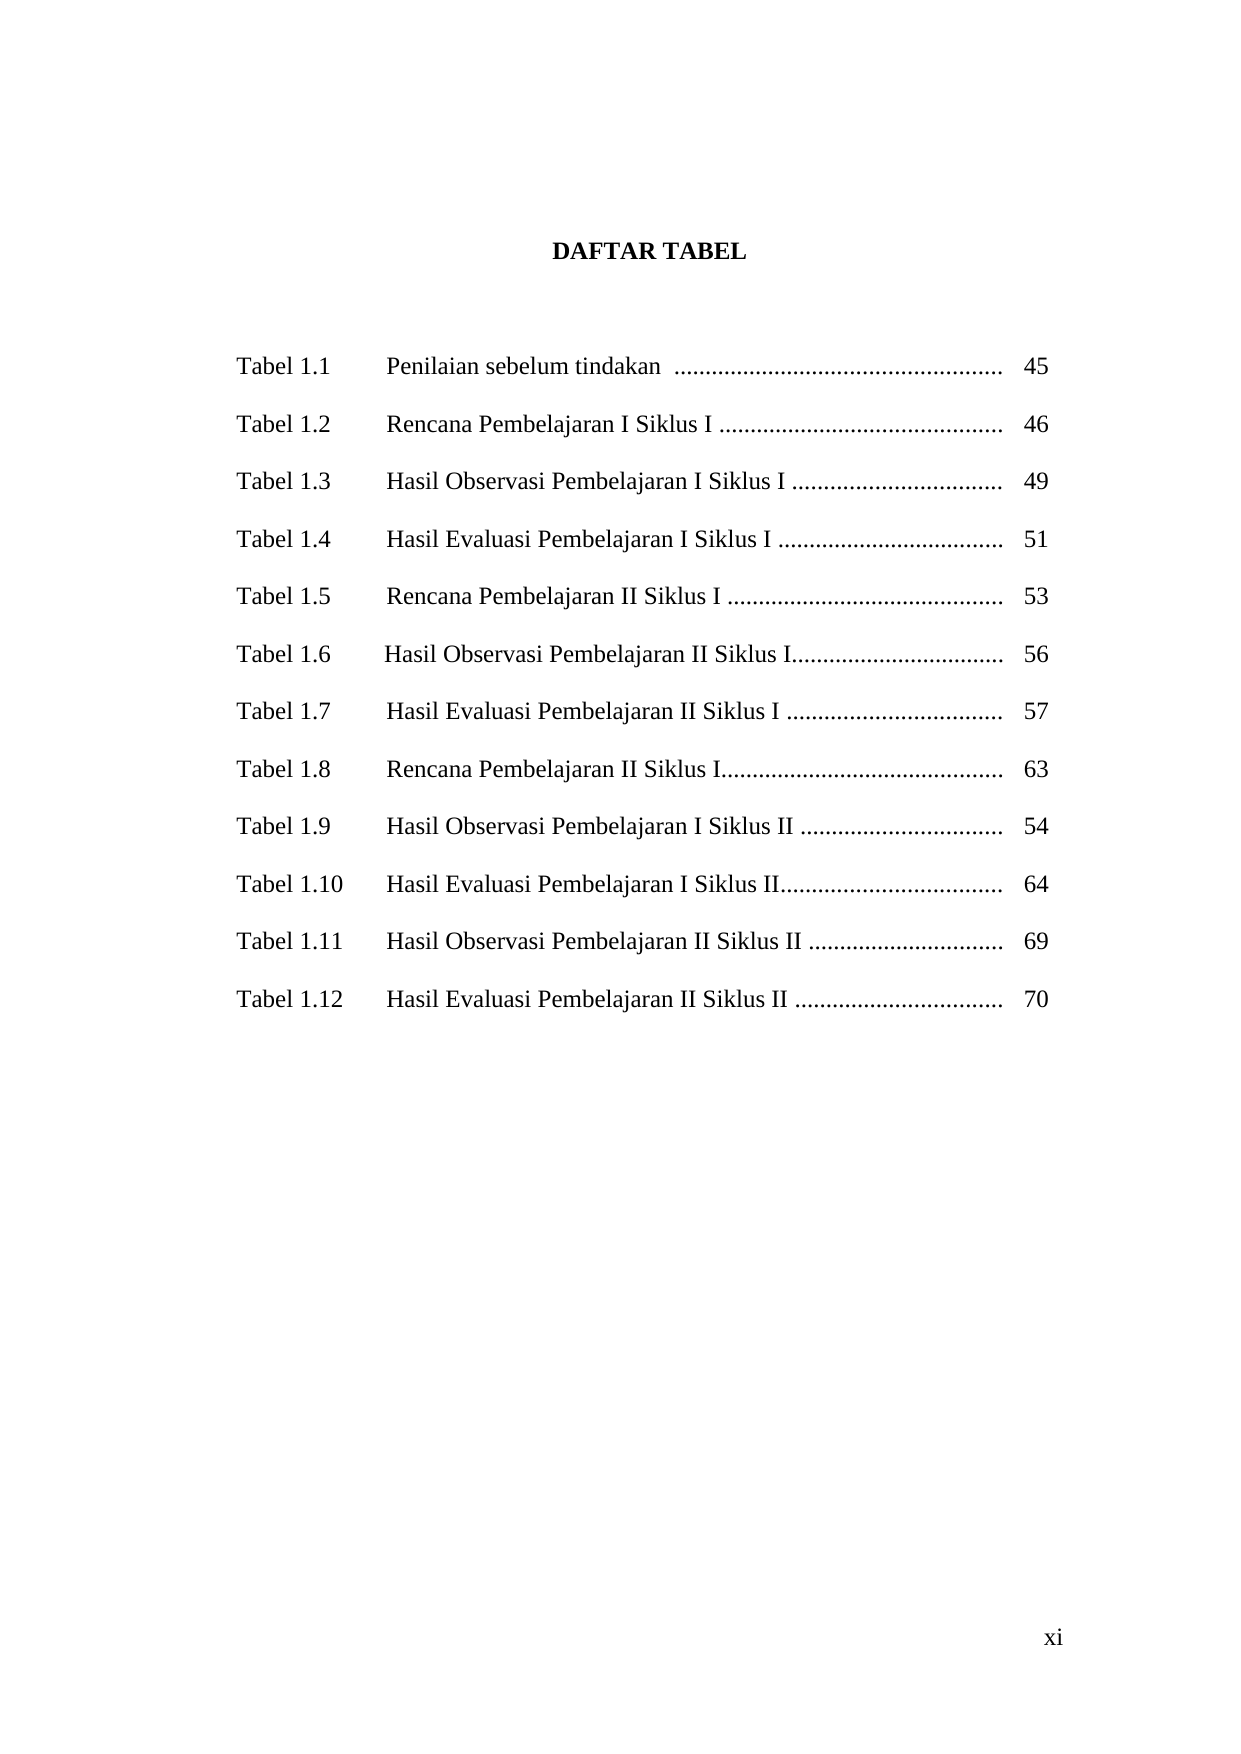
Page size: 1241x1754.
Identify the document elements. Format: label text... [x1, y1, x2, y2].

text Tabel 1.9 Hasil Observasi Pembelajaran I Siklus II 54 [236, 811, 1063, 840]
text DAFTAR TABEL [236, 236, 1063, 265]
text Tabel 1.5 Rencana Pembelajaran II Siklus I 53 [236, 581, 1063, 610]
text Tabel 1.11 Hasil Observasi Pembelajaran II Siklus II 69 [236, 926, 1063, 955]
text Tabel 1.2 Rencana Pembelajaran I Siklus I 46 [236, 409, 1063, 437]
text Tabel 1.4 Hasil Evaluasi Pembelajaran I Siklus I 51 [236, 524, 1063, 552]
text Tabel 1.7 Hasil Evaluasi Pembelajaran II Siklus I 57 [236, 696, 1063, 725]
text Tabel 1.6 Hasil Observasi Pembelajaran II Siklus I 56 [236, 639, 1004, 667]
text Tabel 1.12 Hasil Evaluasi Pembelajaran II Siklus II 70 [236, 984, 1063, 1012]
text Tabel 1.1 Penilaian sebelum tindakan 45 [236, 351, 1063, 380]
text Tabel 1.8 Rencana Pembelajaran II Siklus I 63 [236, 754, 1063, 782]
text Tabel 1.10 Hasil Evaluasi Pembelajaran I Siklus II 64 [236, 869, 1063, 897]
text Tabel 1.3 Hasil Observasi Pembelajaran I Siklus I 49 [236, 466, 1063, 495]
